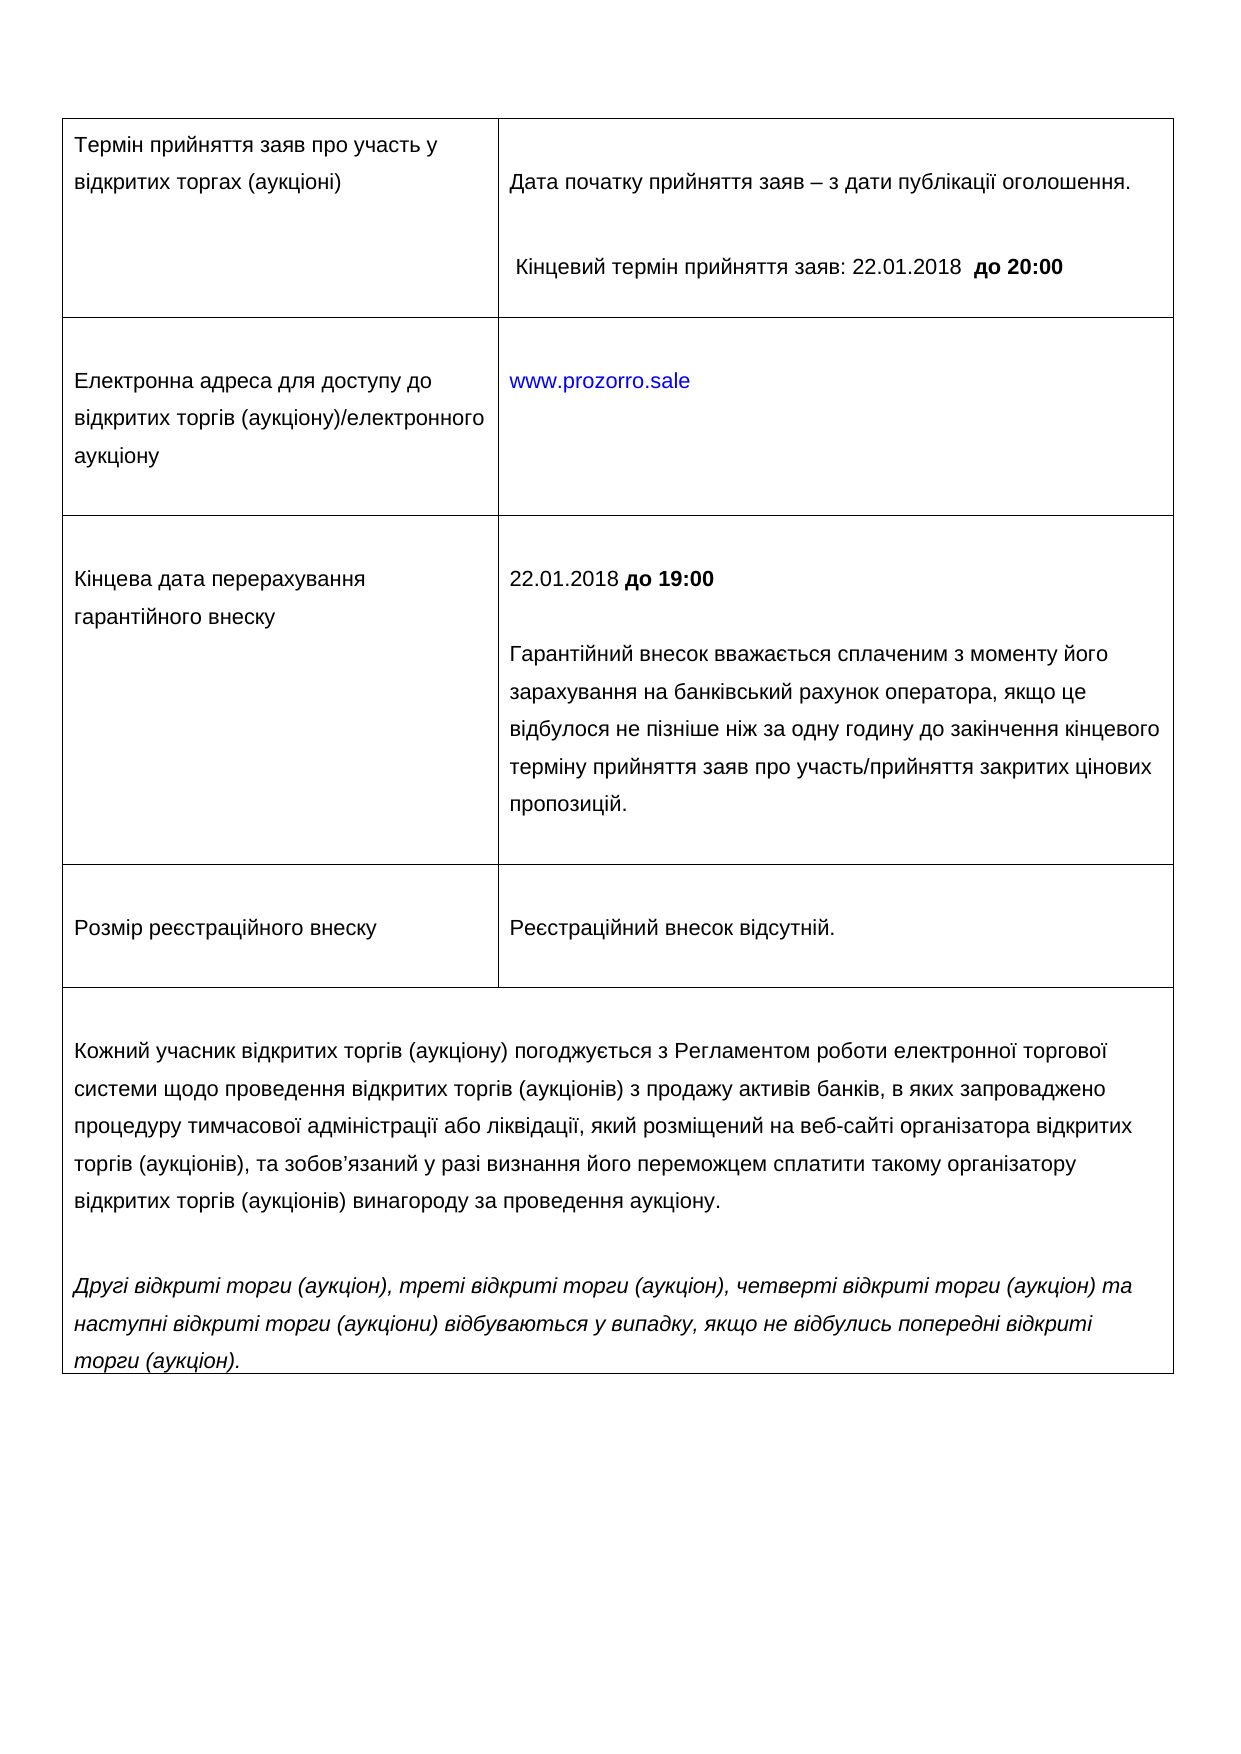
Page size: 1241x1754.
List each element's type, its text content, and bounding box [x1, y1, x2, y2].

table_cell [499, 119, 1173, 317]
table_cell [63, 119, 498, 317]
table_cell Розмір реєстраційного внеску [63, 865, 498, 987]
table_cell 22.01.2018 до 19:00 Гарантійний внесок вважається сплаченим з моменту його зарахування на банківський рахунок оператора, якщо це відбулося не пізніше ніж за одну годину до закінчення кінцевого терміну прийняття заяв про участь/прийняття закритих цінових пропозицій. [499, 516, 1173, 864]
table_cell Електронна адреса для доступу до відкритих торгів (аукціону)/електронного аукціону [63, 318, 498, 515]
table_cell Кінцева дата перерахування гарантійного внеску [63, 516, 498, 864]
table_cell www.prozorro.sale [499, 318, 1173, 515]
table_cell Кожний учасник відкритих торгів (аукціону) погоджується з Регламентом роботи електронної торгової системи щодо проведення відкритих торгів (аукціонів) з продажу активів банків, в яких запроваджено процедуру тимчасової адміністрації або ліквідації, який розміщений на веб-сайті організатора відкритих торгів (аукціонів), та зобов’язаний у разі визнання його переможцем сплатити такому організатору відкритих торгів (аукціонів) винагороду за проведення аукціону. Другі відкриті торги (аукціон), треті відкриті торги (аукціон), четверті відкриті торги (аукціон) та наступні відкриті торги (аукціони) відбуваються у випадку, якщо не відбулись попередні відкриті торги (аукціон). [63, 988, 1173, 1373]
table_cell Реєстраційний внесок відсутній. [499, 865, 1173, 987]
